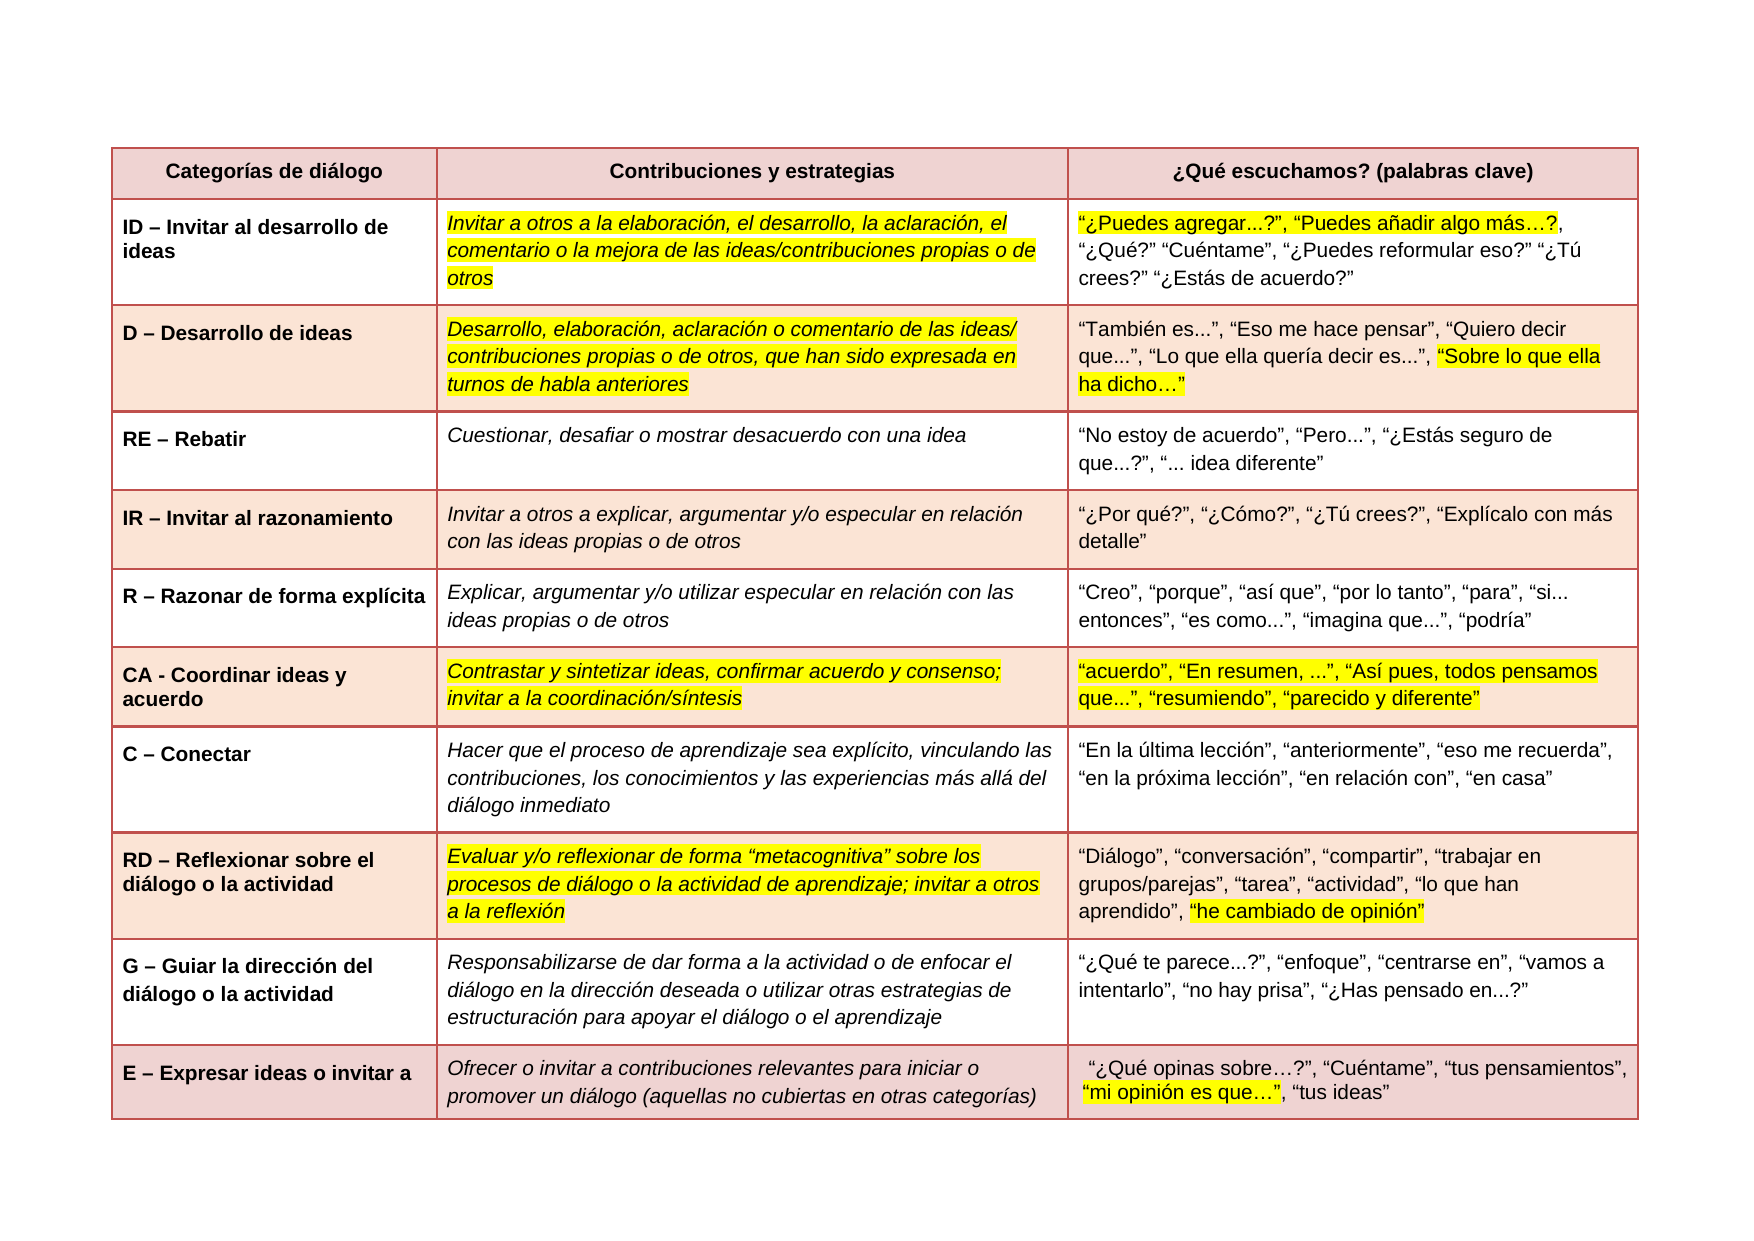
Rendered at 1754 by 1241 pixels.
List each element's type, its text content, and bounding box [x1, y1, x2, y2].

table_cell “Diálogo”, “conversación”, “compartir”, “trabajar en grupos/parejas”, “tarea”, “actividad”, “lo que han aprendido”, “he cambiado de opinión” [1069, 834, 1637, 938]
table_header Categorías de diálogo [113, 149, 436, 198]
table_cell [1069, 1046, 1637, 1118]
table_cell Invitar a otros a explicar, argumentar y/o especular en relación con las ideas propias o de otros [438, 491, 1067, 568]
table_cell “No estoy de acuerdo”, “Pero...”, “¿Estás seguro de que...?”, “... idea diferente” [1069, 413, 1637, 489]
table_cell Responsabilizarse de dar forma a la actividad o de enfocar el diálogo en la dirección deseada o utilizar otras estrategias de estructuración para apoyar el diálogo o el aprendizaje [438, 940, 1067, 1044]
table_cell Cuestionar, desafiar o mostrar desacuerdo con una idea [438, 413, 1067, 489]
table_header ¿Qué escuchamos? (palabras clave) [1069, 149, 1637, 198]
table_cell RE – Rebatir [113, 413, 436, 489]
table_cell Explicar, argumentar y/o utilizar especular en relación con las ideas propias o de otros [438, 570, 1067, 646]
table_header Contribuciones y estrategias [438, 149, 1067, 198]
table_cell Desarrollo, elaboración, aclaración o comentario de las ideas/ contribuciones propias o de otros, que han sido expresada en turnos de habla anteriores [438, 306, 1067, 410]
table_cell “acuerdo”, “En resumen, ...”, “Así pues, todos pensamos que...”, “resumiendo”, “parecido y diferente” [1069, 648, 1637, 725]
table_cell “También es...”, “Eso me hace pensar”, “Quiero decir que...”, “Lo que ella quería decir es...”, “Sobre lo que ella ha dicho…” [1069, 306, 1637, 410]
table_cell “¿Qué te parece...?”, “enfoque”, “centrarse en”, “vamos a intentarlo”, “no hay prisa”, “¿Has pensado en...?” [1069, 940, 1637, 1044]
table_cell Contrastar y sintetizar ideas, confirmar acuerdo y consenso; invitar a la coordinación/síntesis [438, 648, 1067, 725]
table_cell “¿Puedes agregar...?”, “Puedes añadir algo más…?, “¿Qué?” “Cuéntame”, “¿Puedes reformular eso?” “¿Tú crees?” “¿Estás de acuerdo?” [1069, 200, 1637, 304]
table_cell “Creo”, “porque”, “así que”, “por lo tanto”, “para”, “si... entonces”, “es como...”, “imagina que...”, “podría” [1069, 570, 1637, 646]
table_cell “En la última lección”, “anteriormente”, “eso me recuerda”, “en la próxima lección”, “en relación con”, “en casa” [1069, 728, 1637, 831]
table_cell R – Razonar de forma explícita [113, 570, 436, 646]
table_cell D – Desarrollo de ideas [113, 306, 436, 410]
table_cell Evaluar y/o reflexionar de forma “metacognitiva” sobre los procesos de diálogo o la actividad de aprendizaje; invitar a otros a la reflexión [438, 834, 1067, 938]
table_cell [438, 1046, 1067, 1118]
table_cell “¿Por qué?”, “¿Cómo?”, “¿Tú crees?”, “Explícalo con más detalle” [1069, 491, 1637, 568]
table_cell C – Conectar [113, 728, 436, 831]
table_cell Invitar a otros a la elaboración, el desarrollo, la aclaración, el comentario o la mejora de las ideas/contribuciones propias o de otros [438, 200, 1067, 304]
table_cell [113, 1046, 436, 1118]
table_cell G – Guiar la dirección del diálogo o la actividad [113, 940, 436, 1044]
table_cell ID – Invitar al desarrollo de ideas [113, 200, 436, 304]
table_cell RD – Reflexionar sobre el diálogo o la actividad [113, 834, 436, 938]
table_cell IR – Invitar al razonamiento [113, 491, 436, 568]
table_cell CA - Coordinar ideas y acuerdo [113, 648, 436, 725]
table_cell Hacer que el proceso de aprendizaje sea explícito, vinculando las contribuciones, los conocimientos y las experiencias más allá del diálogo inmediato [438, 728, 1067, 831]
